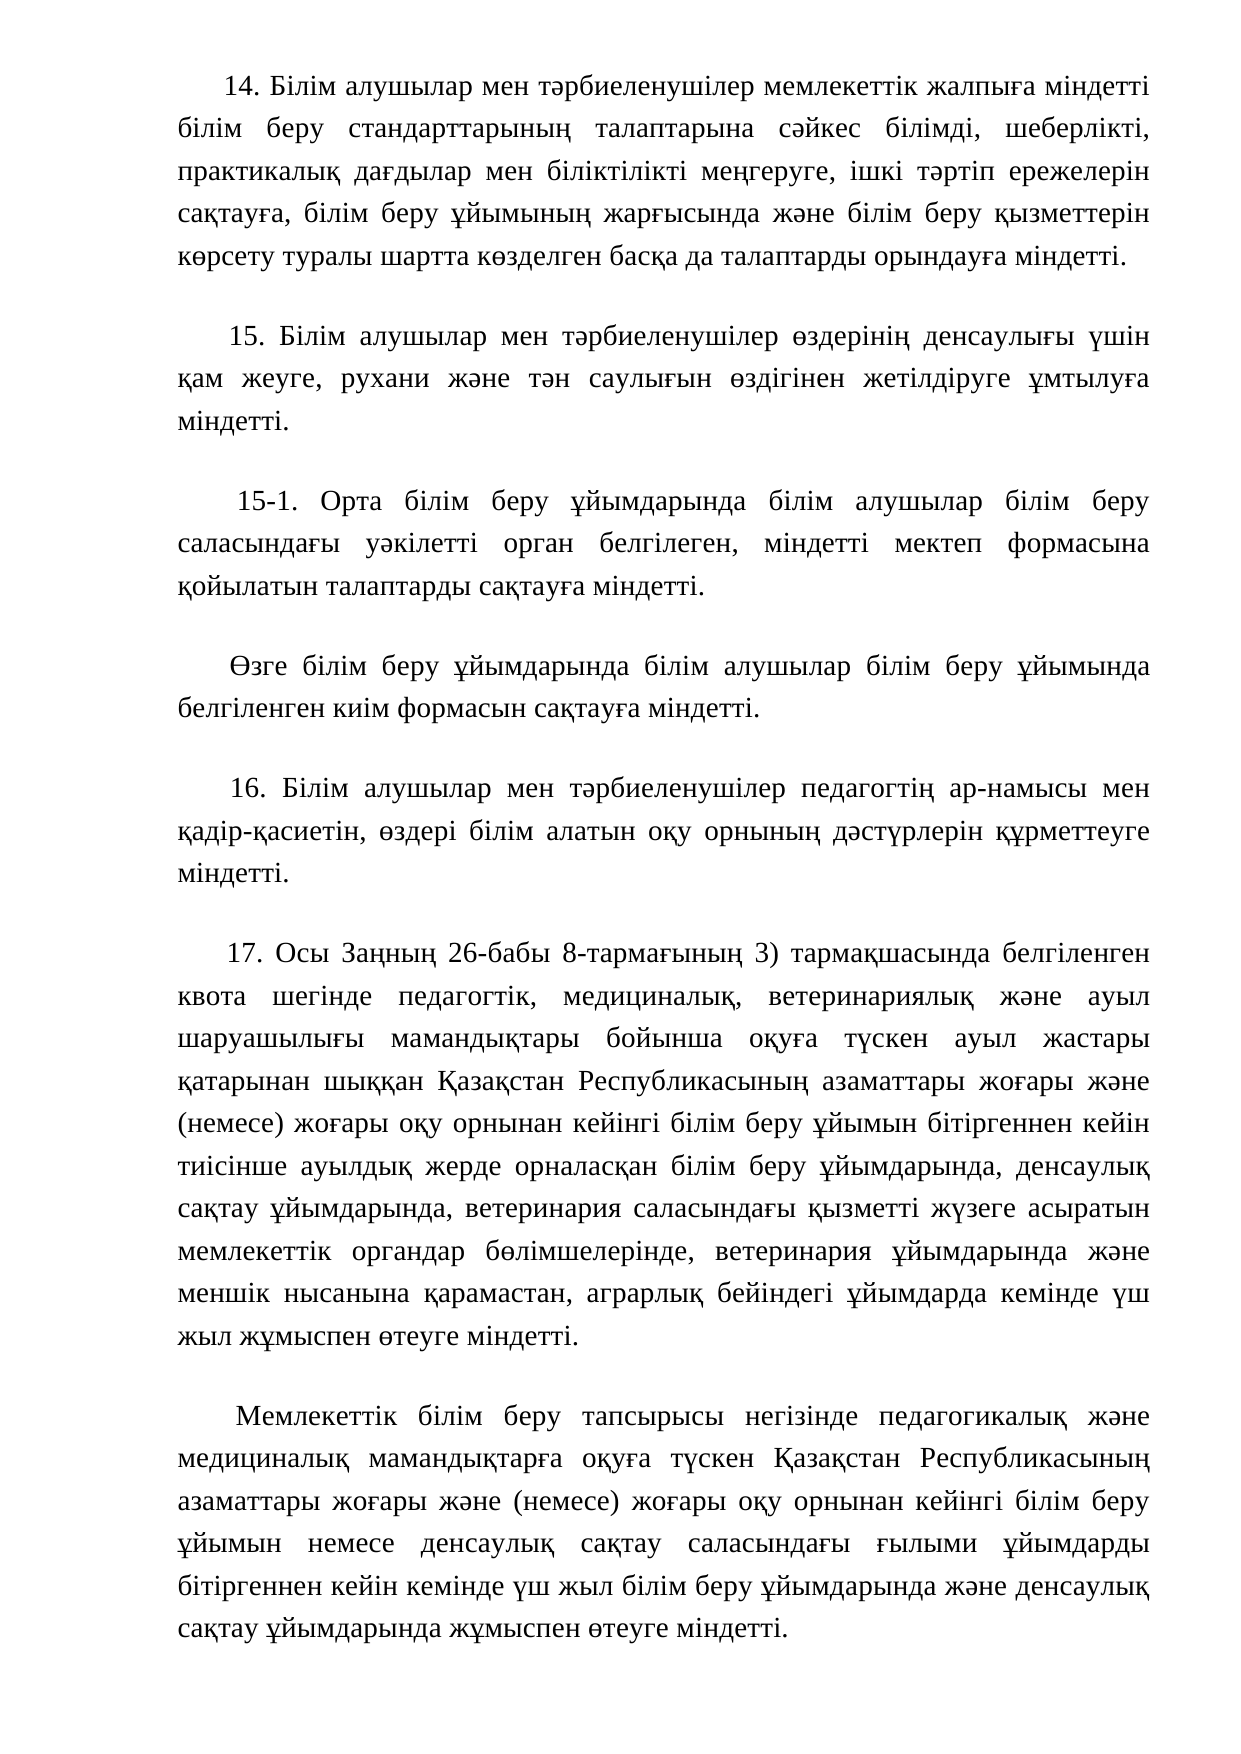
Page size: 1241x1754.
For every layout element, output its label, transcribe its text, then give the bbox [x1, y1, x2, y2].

text 17. Осы Заңның 26-бабы 8-тармағының 3) тармақшасында белгіленген квота шегінде педагогтік, медициналық, ветеринариялық және ауыл шаруашылығы мамандықтары бойынша оқуға түскен ауыл жастары қатарынан шыққан Қазақстан Республикасының азаматтары жоғары және (немесе) жоғары оқу орнынан кейінгі білім беру ұйымын бітіргеннен кейін тиісінше ауылдық жерде орналасқан білім беру ұйымдарында, денсаулық сақтау ұйымдарында, ветеринария саласындағы қызметті жүзеге асыратын мемлекеттік органдар бөлімшелерінде, ветеринария ұйымдарында және меншік нысанына қарамастан, аграрлық бейіндегі ұйымдарда кемінде үш жыл жұмыспен өтеуге міндетті. [177, 927, 1152, 1352]
text 15. Білім алушылар мен тәрбиеленушілер өздерінің денсаулығы үшін қам жеуге, рухани және тән саулығын өздігінен жетілдіруге ұмтылуға міндетті. [177, 309, 1152, 437]
text Мемлекеттік білім беру тапсырысы негізінде педагогикалық және медициналық мамандықтарға оқуға түскен Қазақстан Республикасының азаматтары жоғары және (немесе) жоғары оқу орнынан кейінгі білім беру ұйымын немесе денсаулық сақтау саласындағы ғылыми ұйымдарды бітіргеннен кейін кемінде үш жыл білім беру ұйымдарында және денсаулық сақтау ұйымдарында жұмыспен өтеуге міндетті. [177, 1389, 1152, 1644]
text 16. Білім алушылар мен тәрбиеленушілер педагогтің ар-намысы мен қадір-қасиетін, өздері білім алатын оқу орнының дәстүрлерін құрметтеуге міндетті. [177, 762, 1152, 889]
text 15-1. Орта білім беру ұйымдарында білім алушылар білім беру саласындағы уәкілетті орган белгілеген, міндетті мектеп формасына қойылатын талаптарды сақтауға міндетті. [177, 474, 1152, 602]
text Өзге білім беру ұйымдарында білім алушылар білім беру ұйымында белгіленген киім формасын сақтауға міндетті. [177, 639, 1152, 724]
text 14. Білім алушылар мен тәрбиеленушілер мемлекеттік жалпыға міндетті білім беру стандарттарының талаптарына сәйкес білімді, шеберлікті, практикалық дағдылар мен біліктілікті меңгеруге, ішкі тәртіп ережелерін сақтауға, білім беру ұйымының жарғысында және білім беру қызметтерін көрсету туралы шартта көзделген басқа да талаптарды орындауға міндетті. [177, 59, 1152, 272]
